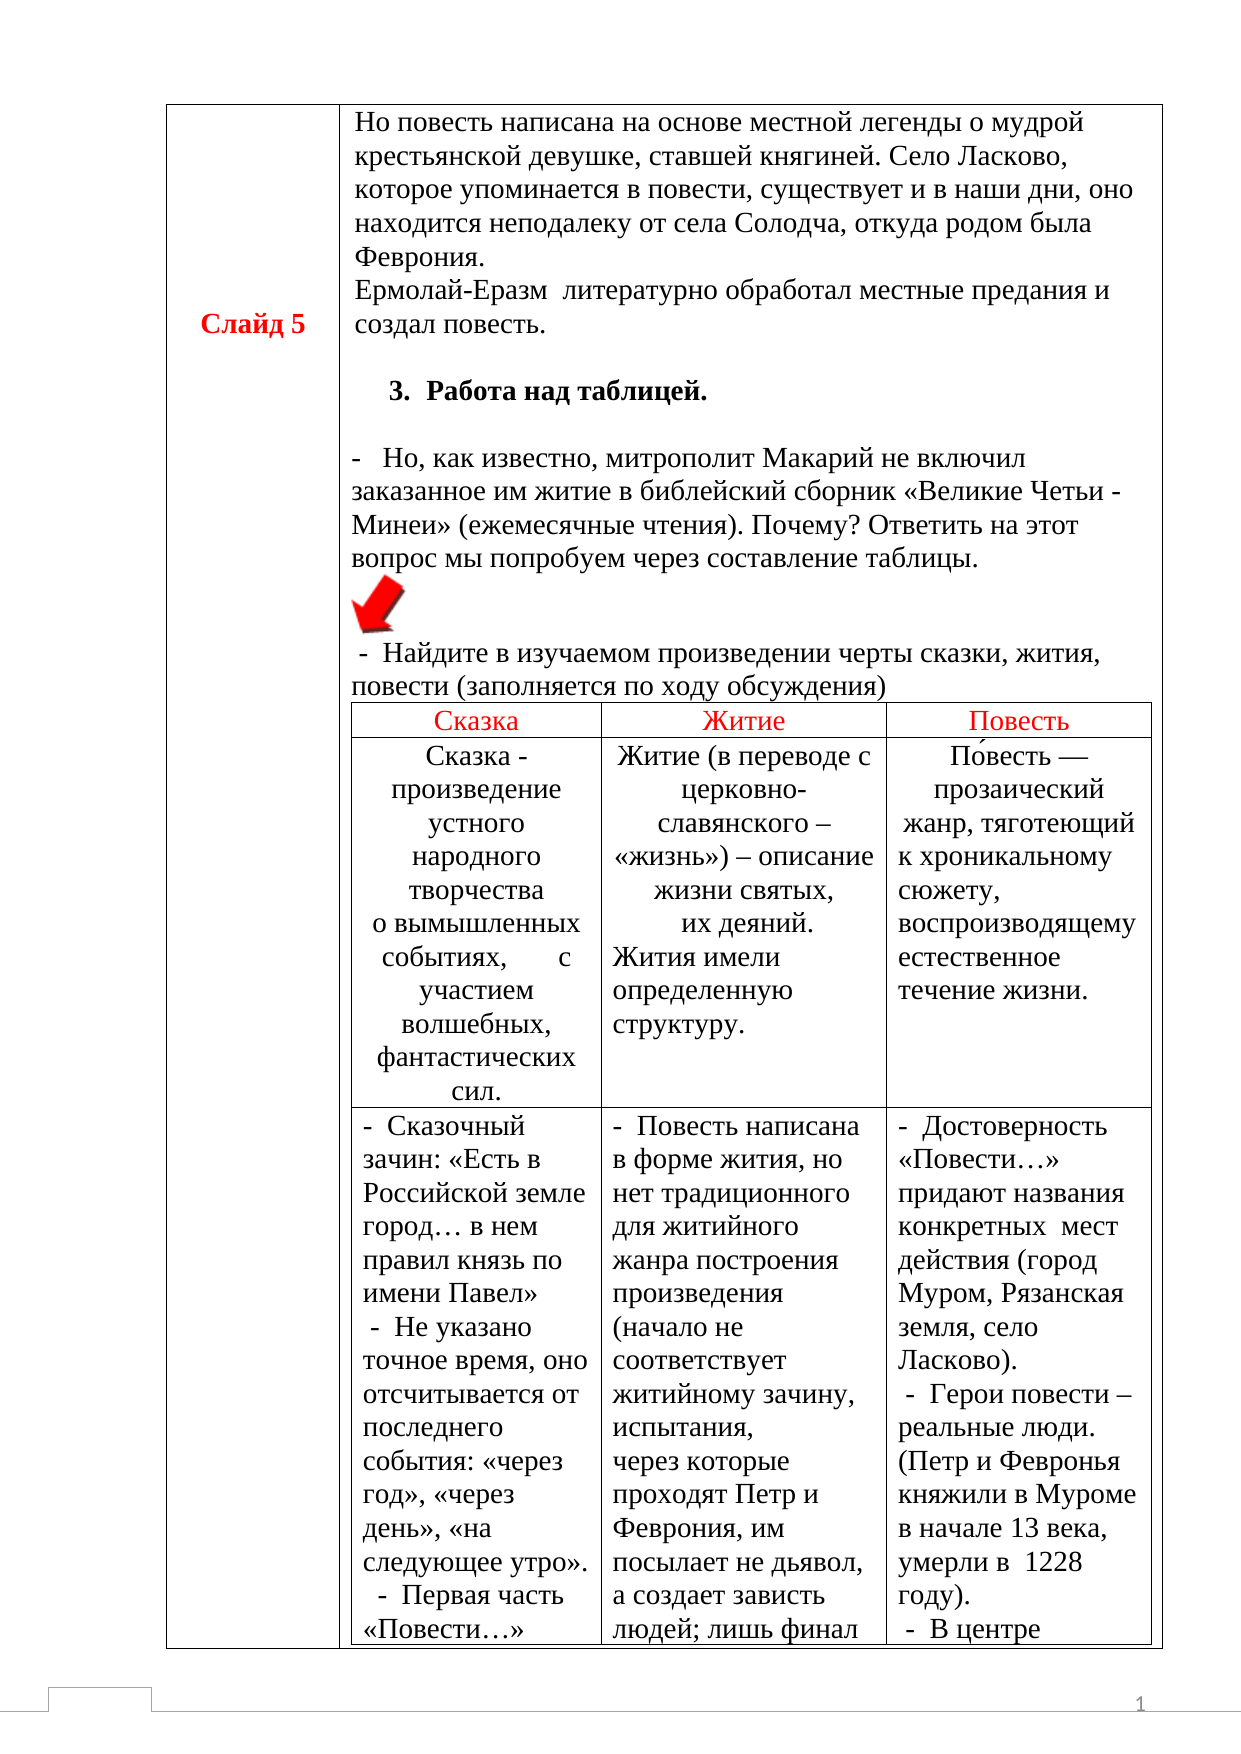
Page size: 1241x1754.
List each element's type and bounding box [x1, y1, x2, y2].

picture [351, 574, 408, 635]
table_cell [167, 105, 339, 1647]
table_cell [340, 105, 1162, 1647]
